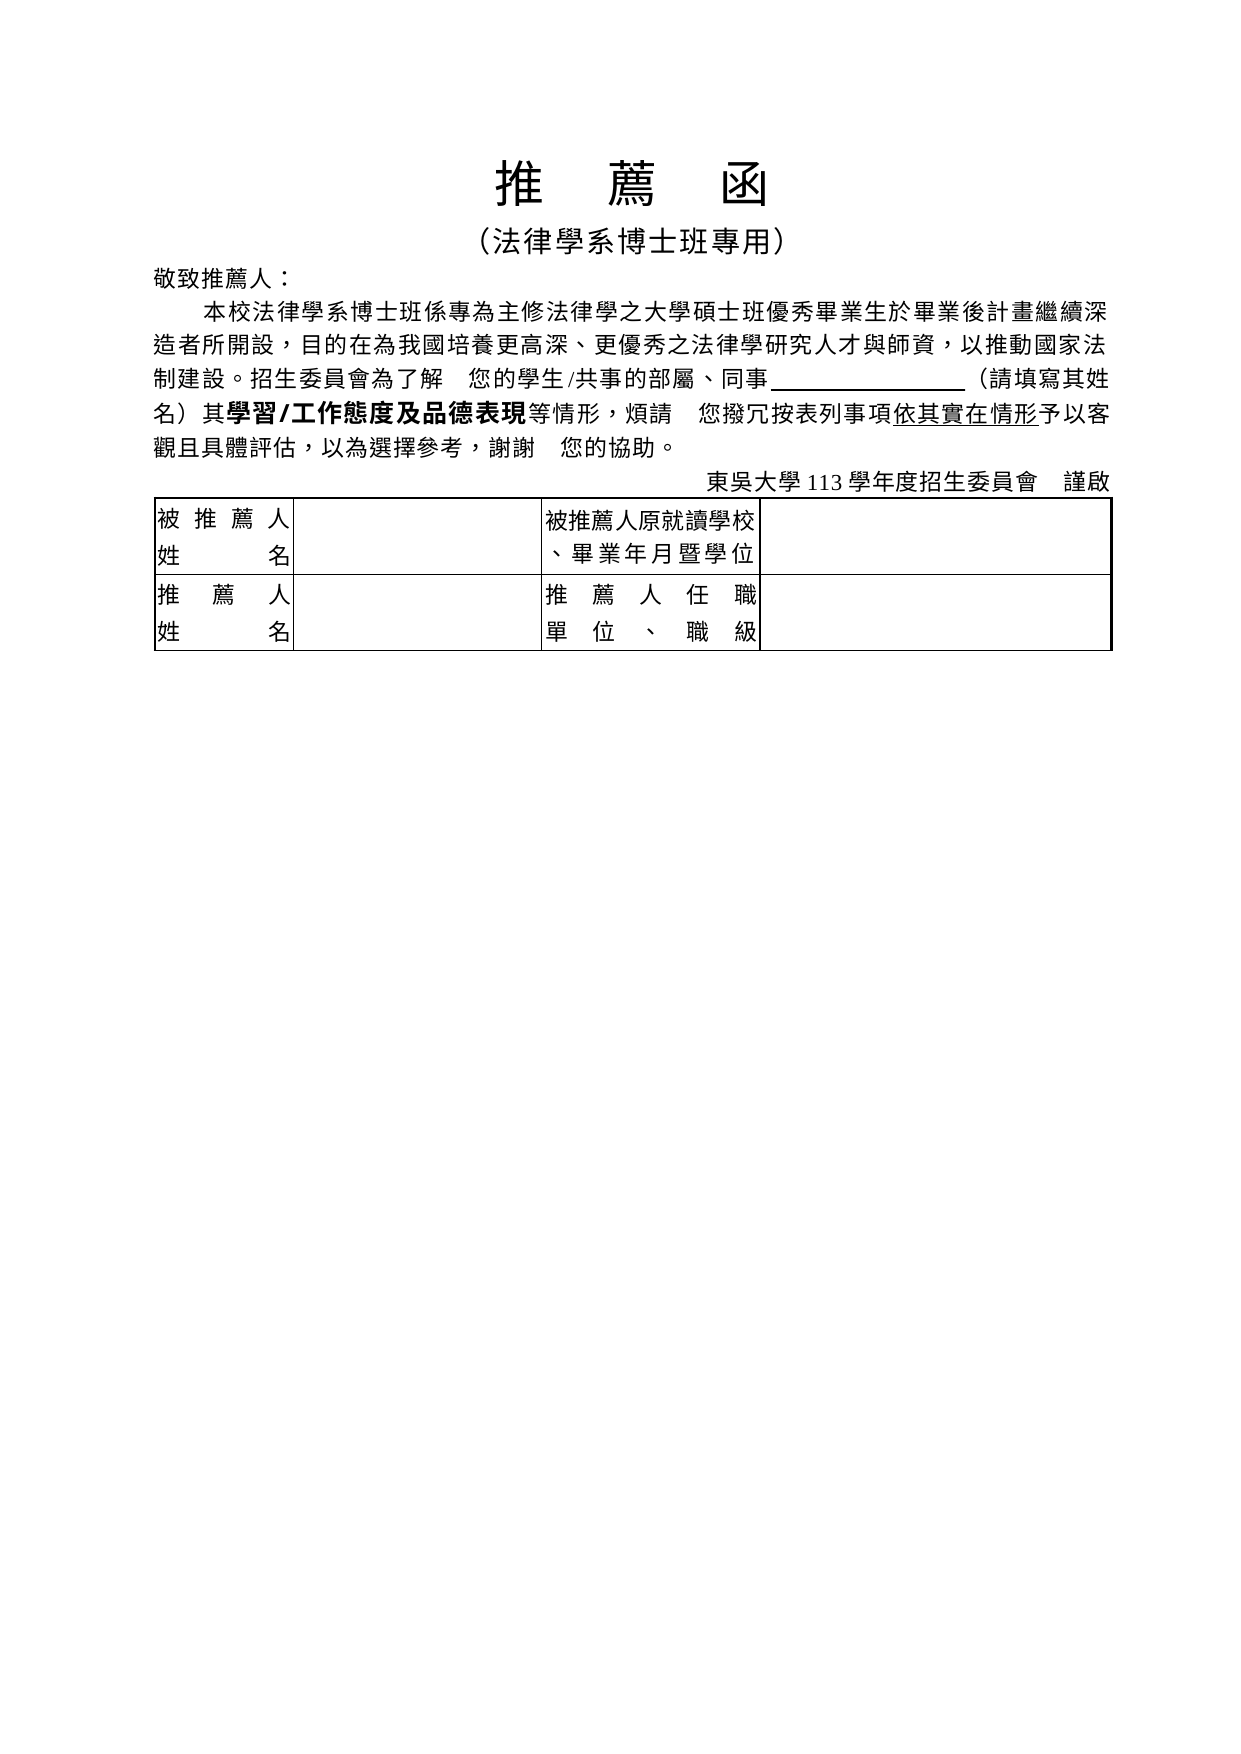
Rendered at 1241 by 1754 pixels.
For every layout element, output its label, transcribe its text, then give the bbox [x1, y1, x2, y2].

table_header 被推薦人原就讀學校 、畢業年月暨學位 [542, 499, 759, 574]
table_header 被推薦人 姓名 [156, 499, 293, 574]
table_cell [294, 575, 541, 650]
table_cell 推薦人 姓名 [156, 575, 293, 650]
table_cell 推薦人任職 單位、職級 [542, 575, 759, 650]
text 東吳大學113學年度招生委員會 謹啟 [153, 463, 1110, 497]
text （法律學系博士班專用） [153, 219, 1110, 261]
table_cell [761, 575, 1110, 650]
text 推 薦 函 [153, 144, 1110, 219]
text 敬致推薦人： [153, 261, 1110, 294]
table_header [294, 499, 541, 574]
table_header [761, 499, 1110, 574]
text 本校法律學系博士班係專為主修法律學之大學碩士班優秀畢業生於畢業後計畫繼續深造者所開設，目的在為我國培養更高深、更優秀之法律學研究人才與師資，以推動國家法制建設。招生委員會為了解 您的學生/共事的部屬、同事 （請填寫其姓名）其學習/工作態度及品德表現等情形，煩請 您撥冗按表列事項依其實在情形予以客觀且具體評估，以為選擇參考，謝謝 您的協助。 [153, 294, 1110, 463]
